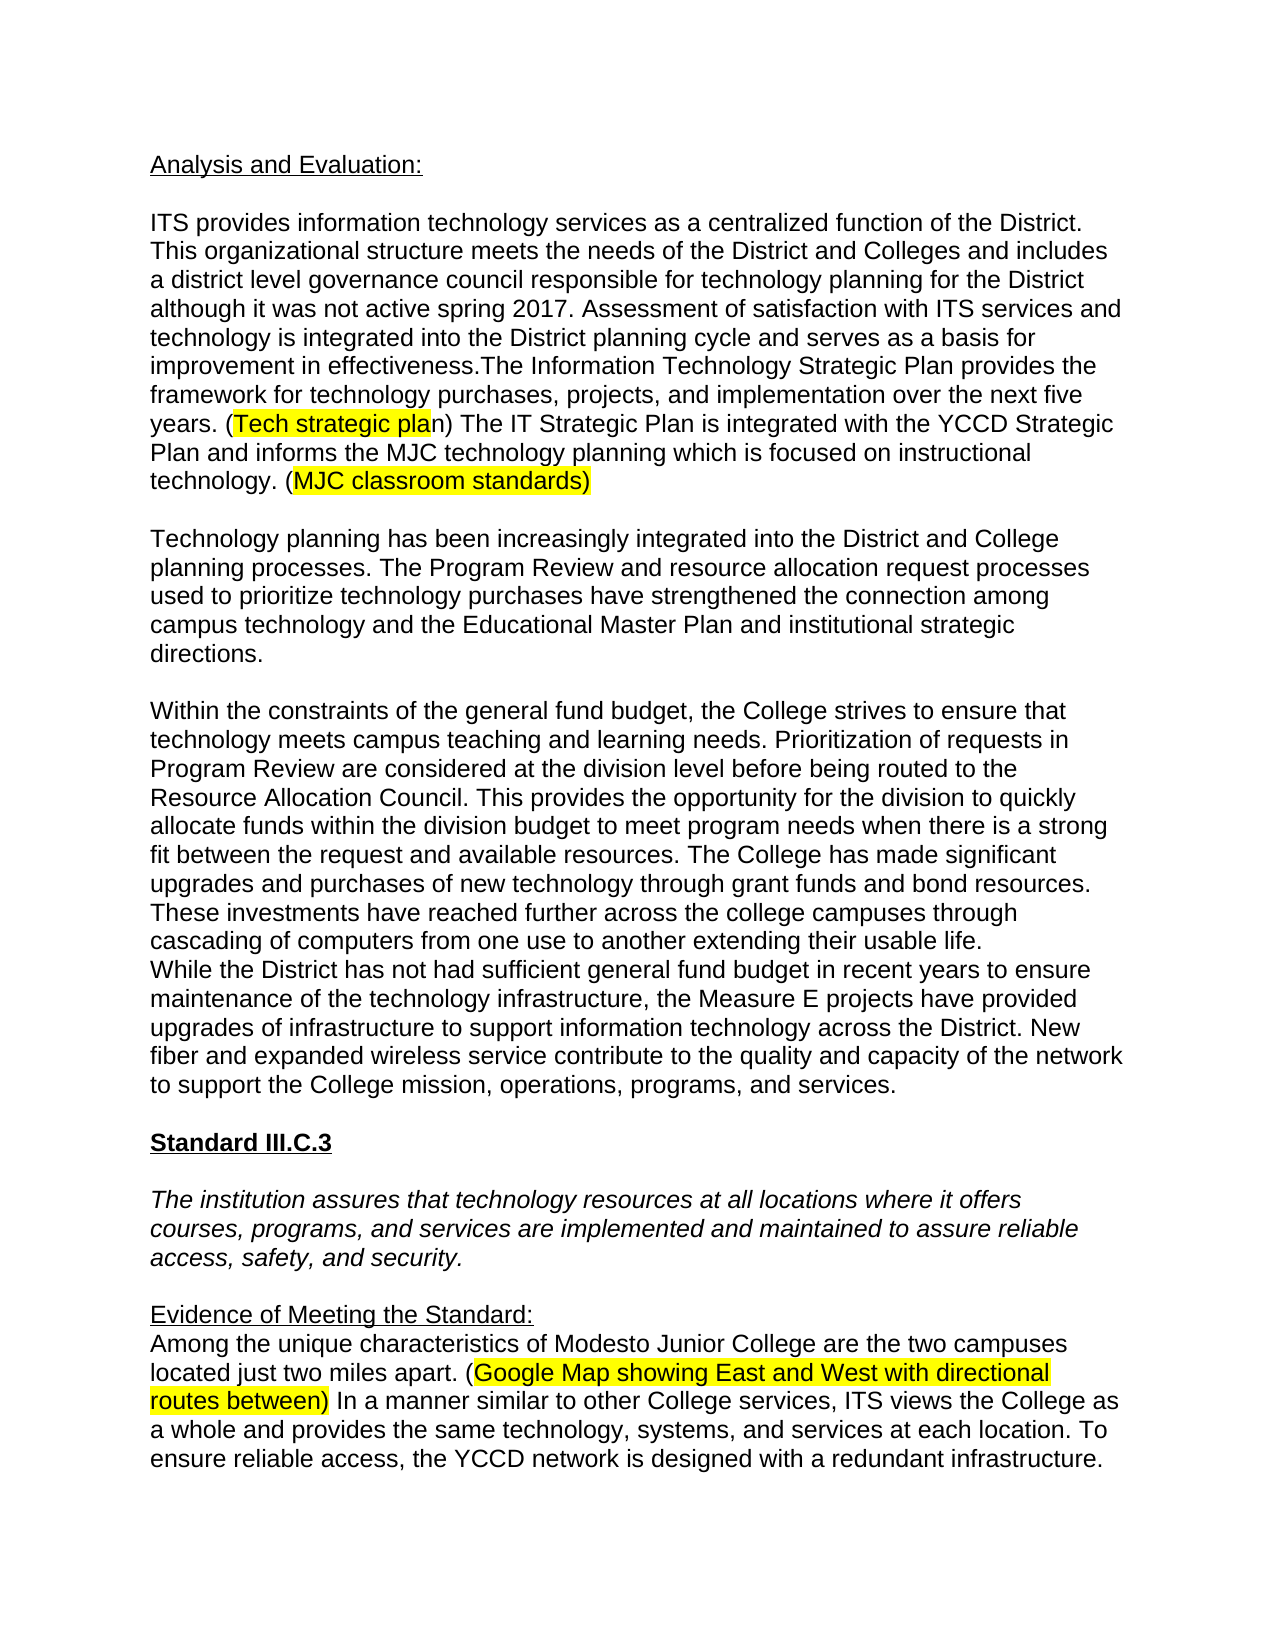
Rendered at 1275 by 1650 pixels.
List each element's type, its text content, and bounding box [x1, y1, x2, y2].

text The institution assures that technology resources at all locations where it offers courses, programs, and services are implemented and maintained to assure reliable access, safety, and security. [150, 1185, 1125, 1271]
text Analysis and Evaluation: [150, 150, 1125, 179]
text Standard III.C.3 [150, 1127, 1125, 1156]
text ITS provides information technology services as a centralized function of the District. This organizational structure meets the needs of the District and Colleges and includes a district level governance council responsible for technology planning for the District although it was not active spring 2017. Assessment of satisfaction with ITS services and technology is integrated into the District planning cycle and serves as a basis for improvement in effectiveness.The Information Technology Strategic Plan provides the framework for technology purchases, projects, and implementation over the next five years. (Tech strategic plan) The IT Strategic Plan is integrated with the YCCD Strategic Plan and informs the MJC technology planning which is focused on instructional technology. (MJC classroom standards) [150, 207, 1125, 495]
text Within the constraints of the general fund budget, the College strives to ensure that technology meets campus teaching and learning needs. Prioritization of requests in Program Review are considered at the division level before being routed to the Resource Allocation Council. This provides the opportunity for the division to quickly allocate funds within the division budget to meet program needs when there is a strong fit between the request and available resources. The College has made significant upgrades and purchases of new technology through grant funds and bond resources. These investments have reached further across the college campuses through cascading of computers from one use to another extending their usable life. [150, 696, 1125, 955]
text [150, 1329, 1125, 1472]
text While the District has not had sufficient general fund budget in recent years to ensure maintenance of the technology infrastructure, the Measure E projects have provided upgrades of infrastructure to support information technology across the District. New fiber and expanded wireless service contribute to the quality and capacity of the network to support the College mission, operations, programs, and services. [150, 955, 1125, 1099]
text Technology planning has been increasingly integrated into the District and College planning processes. The Program Review and resource allocation request processes used to prioritize technology purchases have strengthened the connection among campus technology and the Educational Master Plan and institutional strategic directions. [150, 524, 1125, 667]
text Evidence of Meeting the Standard: [150, 1300, 1125, 1329]
